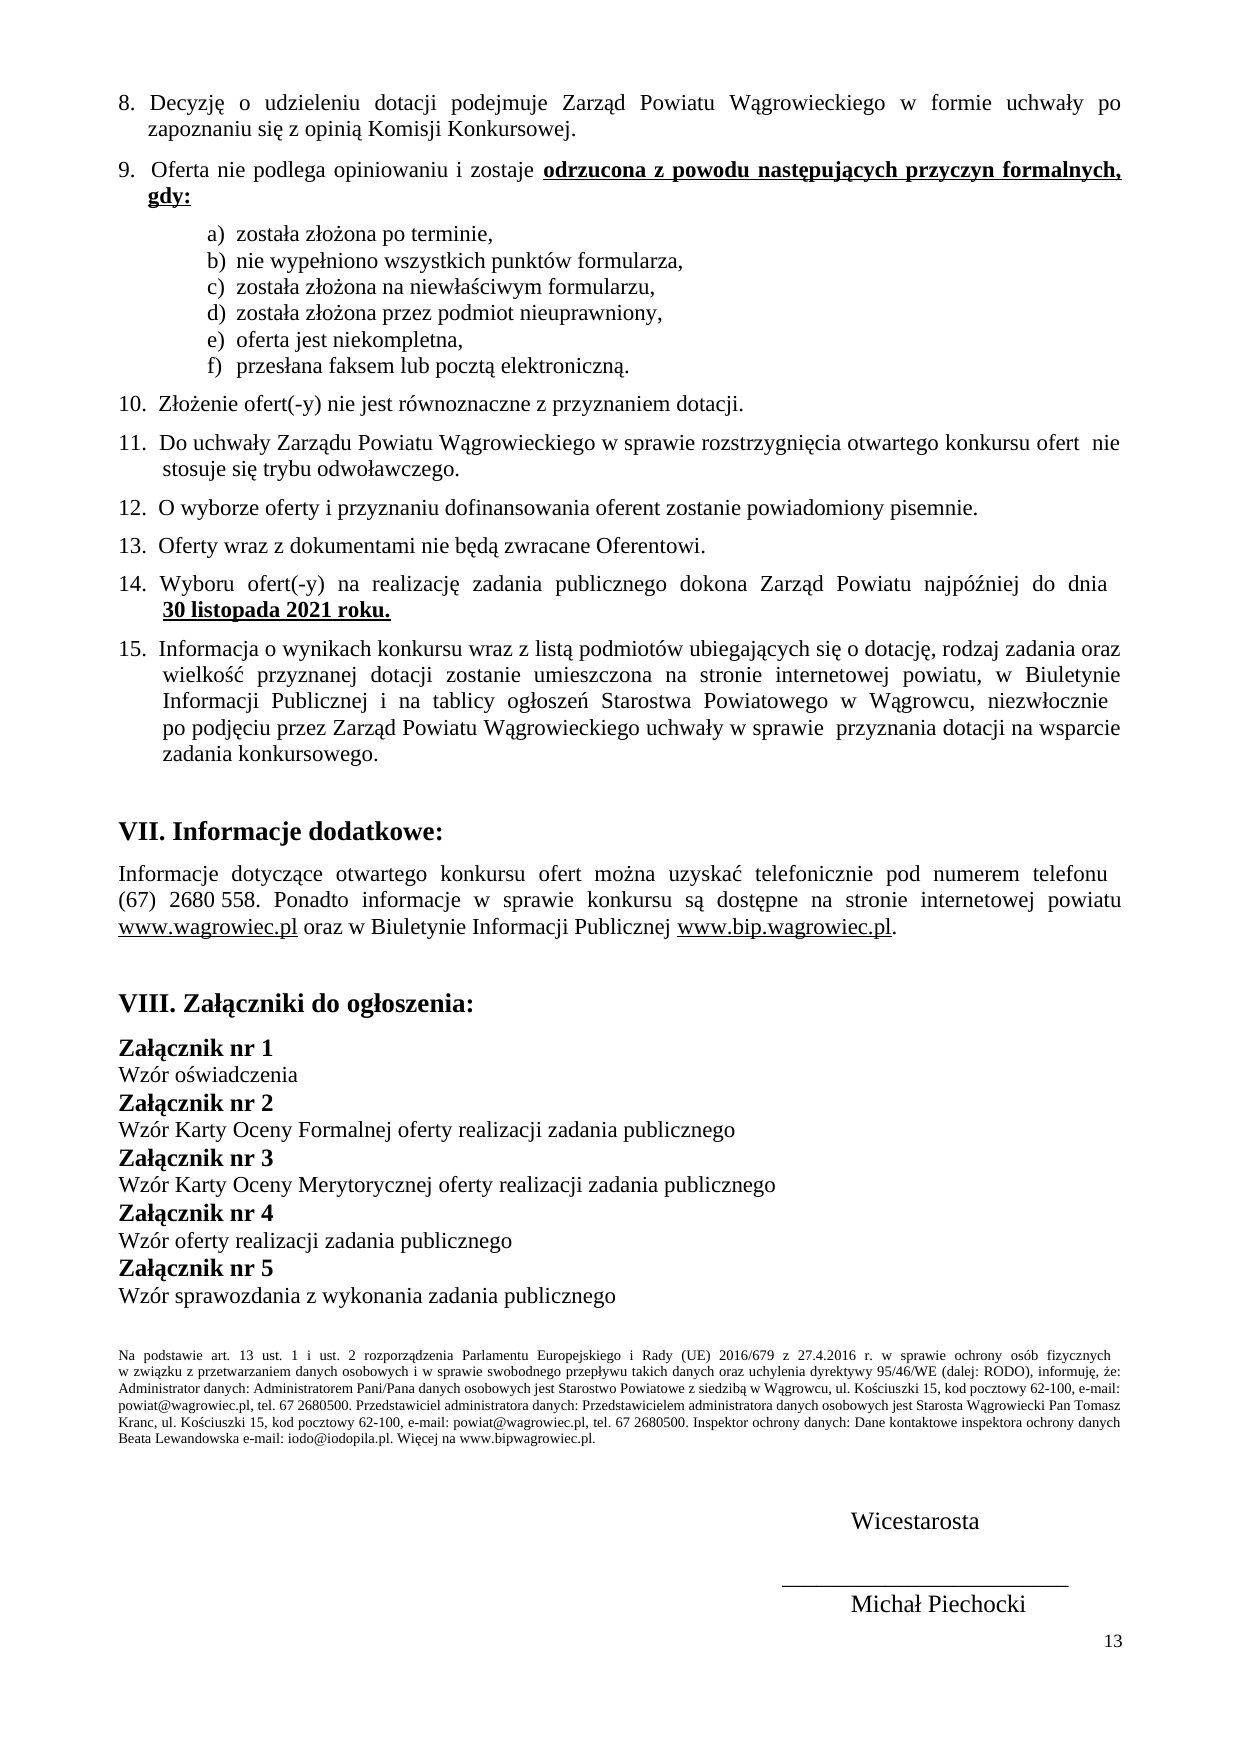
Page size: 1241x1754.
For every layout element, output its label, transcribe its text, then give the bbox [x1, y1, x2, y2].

text 13. Oferty wraz z dokumentami nie będą zwracane Oferentowi. [118, 532, 1122, 558]
list została złożona przez podmiot nieuprawniony, [207, 299, 1122, 326]
text Wzór sprawozdania z wykonania zadania publicznego [118, 1282, 1122, 1308]
text Wzór Karty Oceny Merytorycznej oferty realizacji zadania publicznego [118, 1172, 1122, 1198]
text Załącznik nr 5 [118, 1253, 1122, 1282]
text 11. Do uchwały Zarządu Powiatu Wągrowieckiego w sprawie rozstrzygnięcia otwartego konkursu ofert nie stosuje się trybu odwoławczego. [118, 429, 1122, 482]
text 10. Złożenie ofert(-y) nie jest równoznaczne z przyznaniem dotacji. [118, 391, 1122, 417]
text Informacje dotyczące otwartego konkursu ofert można uzyskać telefonicznie pod numerem telefonu (67) 2680 558. Ponadto informacje w sprawie konkursu są dostępne na stronie internetowej powiatu www.wagrowiec.pl oraz w Biuletynie Informacji Publicznej www.bip.wagrowiec.pl. [118, 860, 1122, 939]
text Załącznik nr 4 [118, 1198, 1122, 1227]
text Michał Piechocki [782, 1589, 1122, 1618]
text 14. Wyboru ofert(-y) na realizację zadania publicznego dokona Zarząd Powiatu najpóźniej do dnia 30 listopada 2021 roku. [118, 570, 1122, 623]
text Załącznik nr 2 [118, 1088, 1122, 1116]
list przesłana faksem lub pocztą elektroniczną. [207, 352, 1122, 378]
text Wzór oświadczenia [118, 1061, 1122, 1088]
text 12. O wyborze oferty i przyznaniu dofinansowania oferent zostanie powiadomiony pisemnie. [118, 493, 1122, 520]
text Załącznik nr 3 [118, 1143, 1122, 1172]
text VII. Informacje dodatkowe: [118, 814, 1122, 846]
text Na podstawie art. 13 ust. 1 i ust. 2 rozporządzenia Parlamentu Europejskiego i Rady (UE) 2016/679 z 27.4.2016 r. w sprawie ochrony osób fizycznych w związku z przetwarzaniem danych osobowych i w sprawie swobodnego przepływu takich danych oraz uchylenia dyrektywy 95/46/WE (dalej: RODO), informuję, że: Administrator danych: Administratorem Pani/Pana danych osobowych jest Starostwo Powiatowe z siedzibą w Wągrowcu, ul. Kościuszki 15, kod pocztowy 62-100, e-mail: powiat@wagrowiec.pl, tel. 67 2680500. Przedstawiciel administratora danych: Przedstawicielem administratora danych osobowych jest Starosta Wągrowiecki Pan Tomasz Kranc, ul. Kościuszki 15, kod pocztowy 62-100, e-mail: powiat@wagrowiec.pl, tel. 67 2680500. Inspektor ochrony danych: Dane kontaktowe inspektora ochrony danych Beata Lewandowska e-mail: iodo@iodopila.pl. Więcej na www.bipwagrowiec.pl. [118, 1346, 1122, 1447]
list oferta jest niekompletna, [207, 326, 1122, 352]
text Wzór Karty Oceny Formalnej oferty realizacji zadania publicznego [118, 1116, 1122, 1143]
list została złożona po terminie, [207, 220, 1122, 247]
text VIII. Załączniki do ogłoszenia: [118, 987, 1122, 1018]
text Załącznik nr 1 [118, 1033, 1122, 1061]
text _________________________ [708, 1563, 1122, 1589]
list nie wypełniono wszystkich punktów formularza, [207, 247, 1122, 273]
text 8. Decyzję o udzieleniu dotacji podejmuje Zarząd Powiatu Wągrowieckiego w formie uchwały po zapoznaniu się z opinią Komisji Konkursowej. [118, 89, 1122, 141]
text Wzór oferty realizacji zadania publicznego [118, 1227, 1122, 1253]
text Wicestarosta [708, 1506, 1122, 1563]
text 9. Oferta nie podlega opiniowaniu i zostaje odrzucona z powodu następujących przyczyn formalnych, gdy: [118, 156, 1122, 208]
list została złożona na niewłaściwym formularzu, [207, 273, 1122, 299]
text 15. Informacja o wynikach konkursu wraz z listą podmiotów ubiegających się o dotację, rodzaj zadania oraz wielkość przyznanej dotacji zostanie umieszczona na stronie internetowej powiatu, w Biuletynie Informacji Publicznej i na tablicy ogłoszeń Starostwa Powiatowego w Wągrowcu, niezwłocznie po podjęciu przez Zarząd Powiatu Wągrowieckiego uchwały w sprawie przyznania dotacji na wsparcie zadania konkursowego. [118, 635, 1122, 767]
